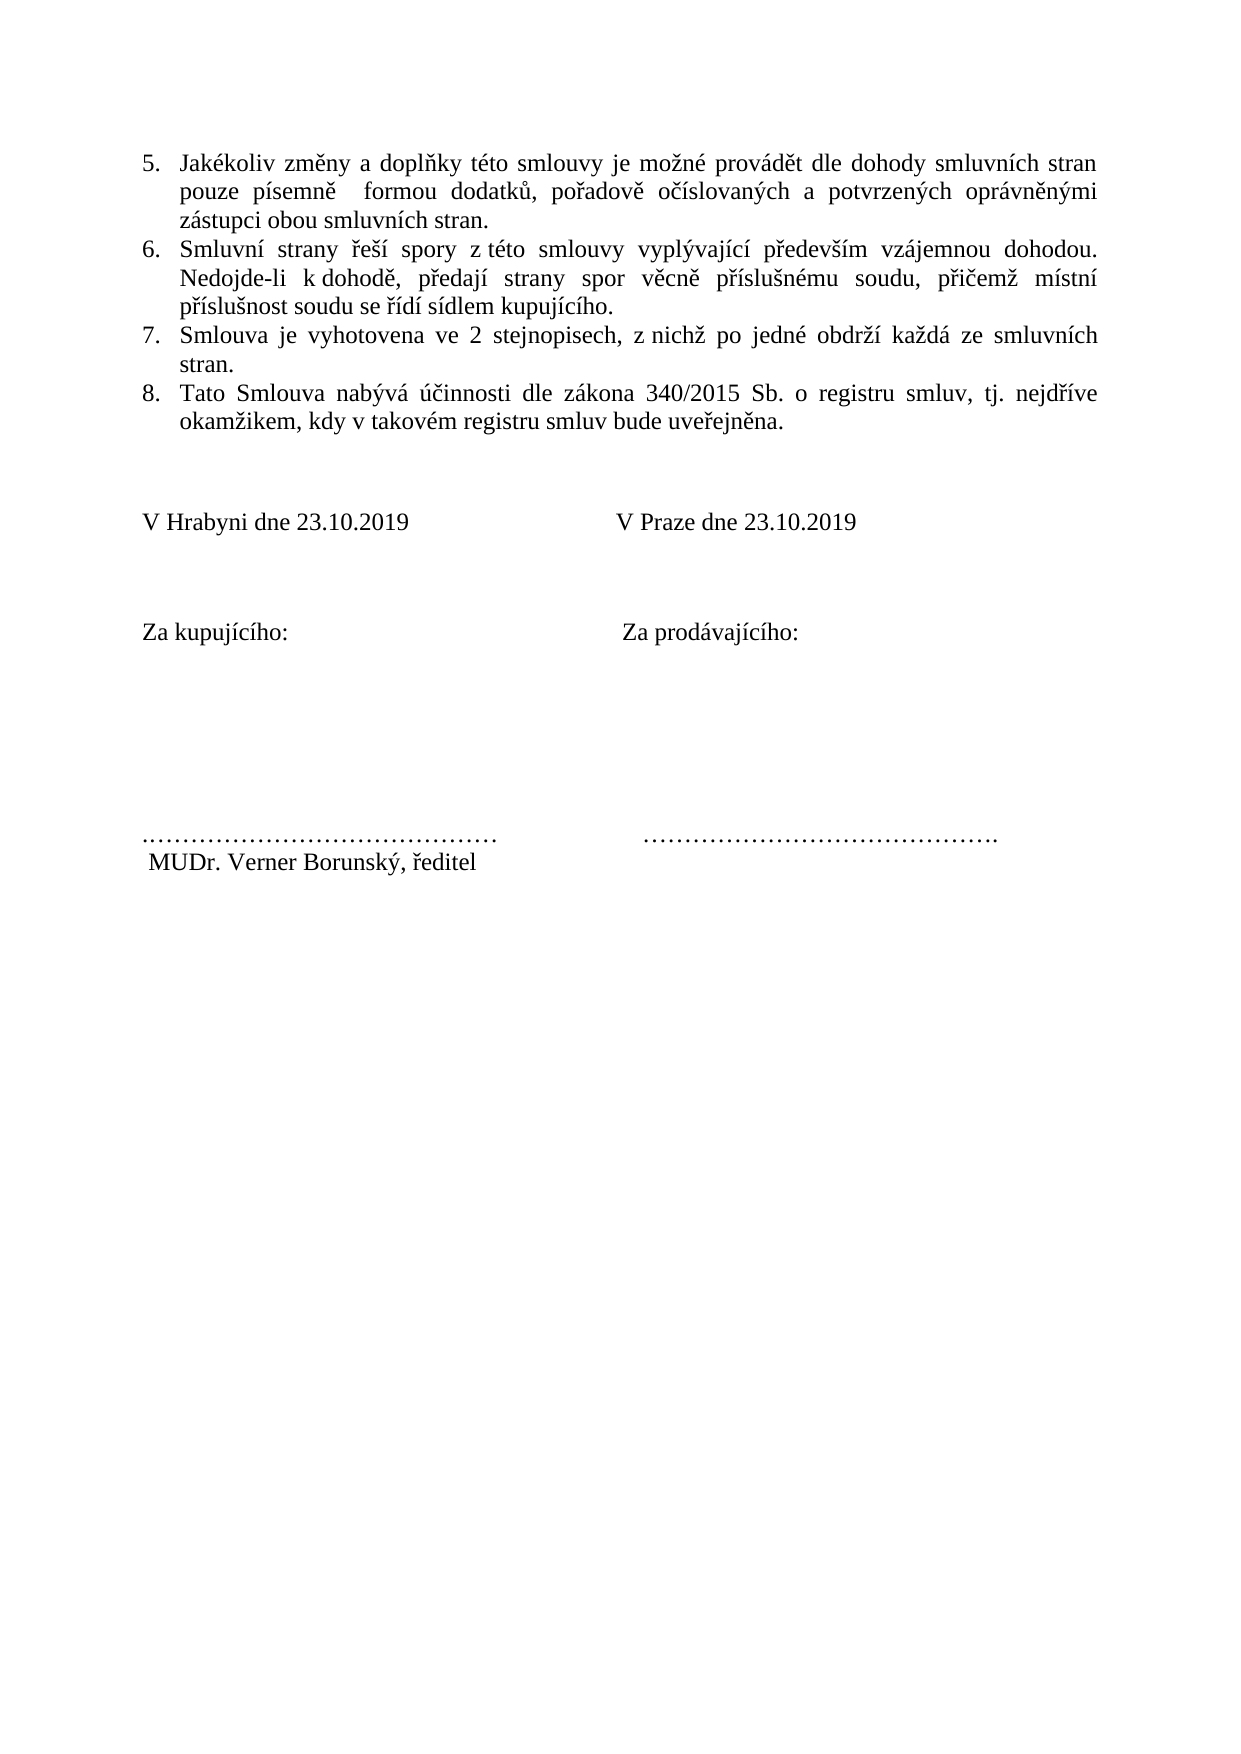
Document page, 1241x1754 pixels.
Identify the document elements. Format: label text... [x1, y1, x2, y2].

list Smlouva je vyhotovena ve 2 stejnopisech, z nichž po jedné obdrží každá ze smluvních stran. [142, 320, 1098, 378]
list Jakékoliv změny a doplňky této smlouvy je možné provádět dle dohody smluvních stran pouze písemně formou dodatků, pořadově očíslovaných a potvrzených oprávněnými zástupci obou smluvních stran. [142, 148, 1098, 234]
list Tato Smlouva nabývá účinnosti dle zákona 340/2015 Sb. o registru smluv, tj. nejdříve okamžikem, kdy v takovém registru smluv bude uveřejněna. [142, 378, 1098, 435]
text V Hrabyni dne 23.10.2019 V Praze dne 23.10.2019 [142, 507, 1098, 536]
text MUDr. Verner Borunský, ředitel [142, 847, 1098, 876]
text .…………………………………… ……………………………………. [142, 819, 1098, 847]
text Za kupujícího: Za prodávajícího: [142, 617, 1098, 646]
list Smluvní strany řeší spory z této smlouvy vyplývající především vzájemnou dohodou. Nedojde-li k dohodě, předají strany spor věcně příslušnému soudu, přičemž místní příslušnost soudu se řídí sídlem kupujícího. [142, 234, 1098, 320]
